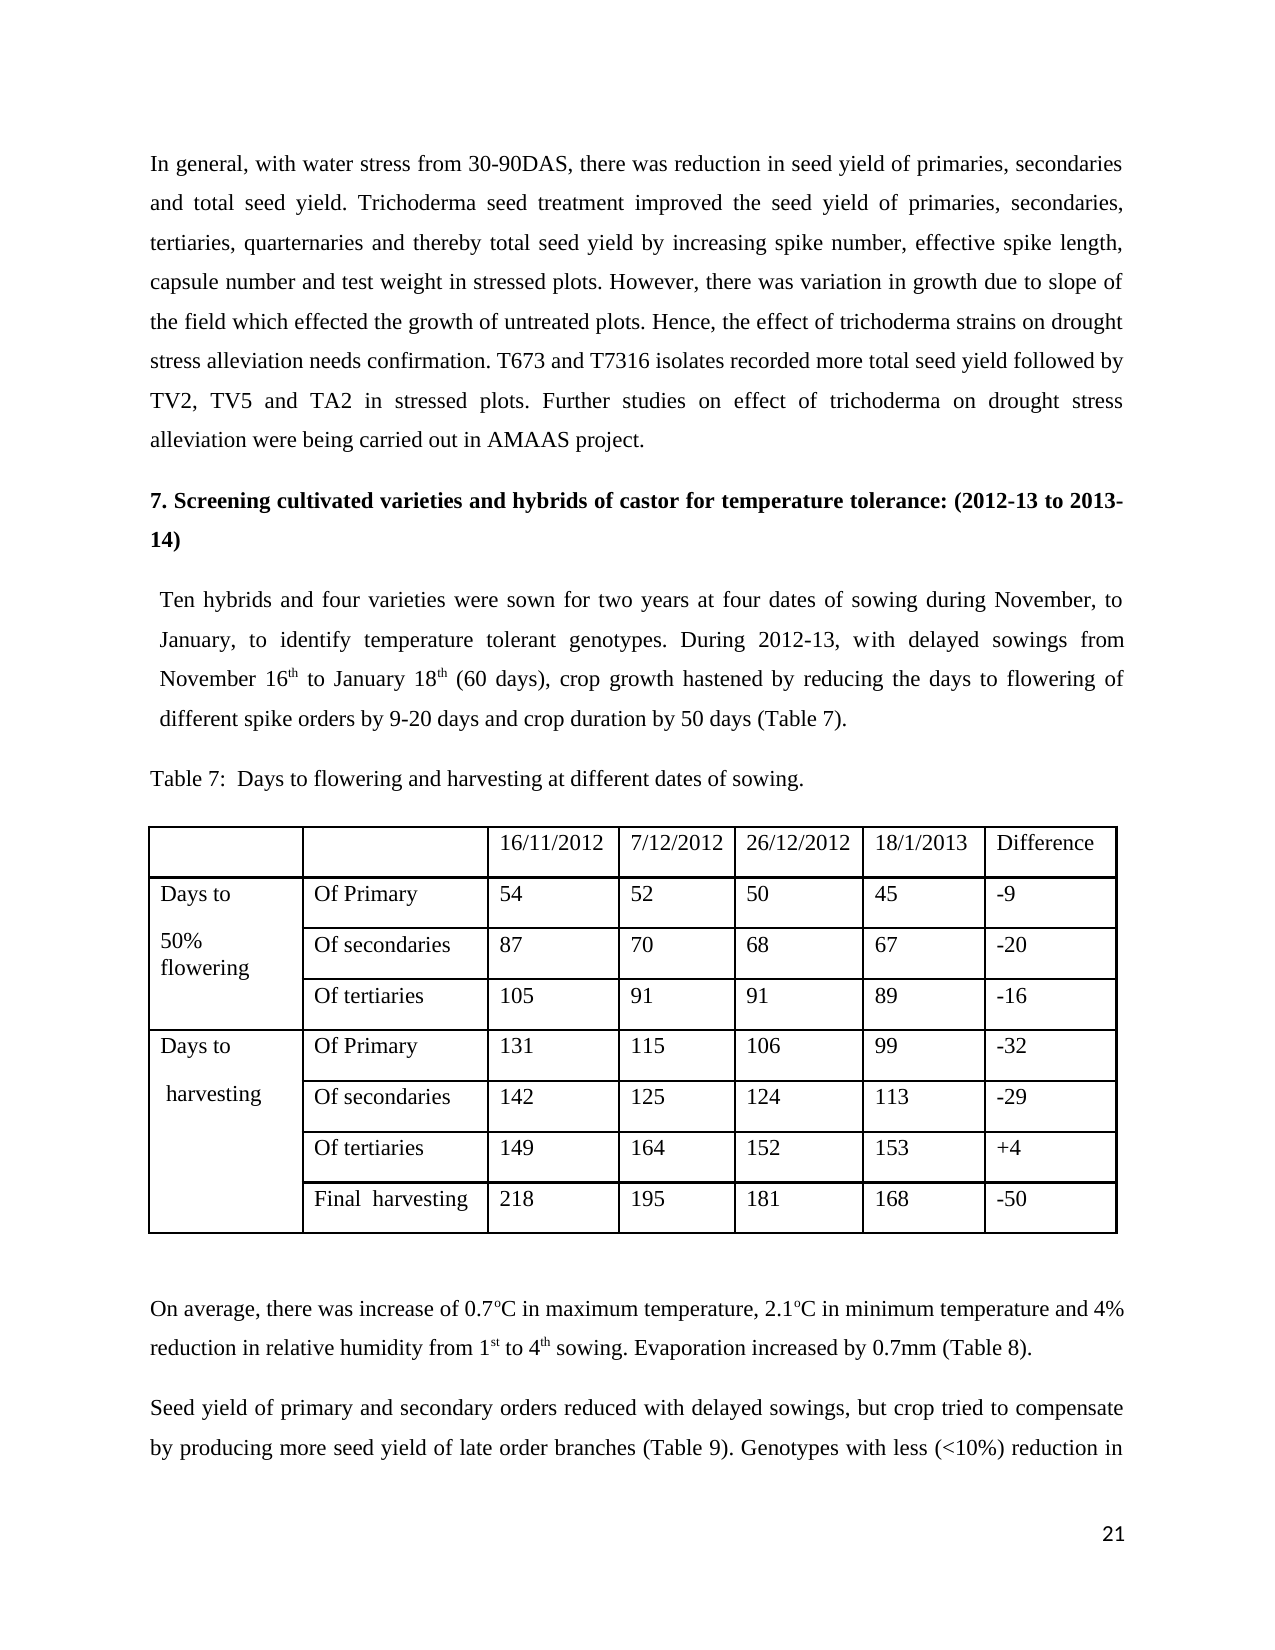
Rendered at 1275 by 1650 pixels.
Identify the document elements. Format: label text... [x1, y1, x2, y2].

table_cell Days to harvesting [150, 1031, 302, 1232]
table_cell 89 [864, 980, 984, 1029]
text Ten hybrids and four varieties were sown for two years at four dates of sowing during November, to January, to identify temperature tolerant genotypes. During 2012-13, with delayed sowings from November 16th to January 18th (60 days), crop growth hastened by reducing the days to flowering of different spike orders by 9-20 days and crop duration by 50 days (Table 7). [159, 586, 1125, 731]
table_cell 124 [736, 1082, 862, 1131]
table_cell Of Primary [304, 1031, 487, 1080]
table_cell 106 [736, 1031, 862, 1080]
table_cell 52 [620, 879, 734, 927]
table_cell 181 [736, 1184, 862, 1232]
table_cell 91 [736, 980, 862, 1029]
table_cell 125 [620, 1082, 734, 1131]
table_cell 195 [620, 1184, 734, 1232]
table_cell -20 [986, 929, 1115, 978]
table_cell 50 [736, 879, 862, 927]
table_cell 152 [736, 1133, 862, 1181]
table_cell 87 [489, 929, 618, 978]
table_header 18/1/2013 [864, 828, 984, 876]
table_header 26/12/2012 [736, 828, 862, 876]
table_cell Of tertiaries [304, 1133, 487, 1181]
table_cell 105 [489, 980, 618, 1029]
table_cell 70 [620, 929, 734, 978]
table_cell -9 [986, 879, 1115, 927]
table_header Difference [986, 828, 1115, 876]
table_cell 149 [489, 1133, 618, 1181]
table_cell 168 [864, 1184, 984, 1232]
table_cell 45 [864, 879, 984, 927]
table_cell Of Primary [304, 879, 487, 927]
table_cell 91 [620, 980, 734, 1029]
table_cell 67 [864, 929, 984, 978]
table_cell Days to 50% flowering [150, 879, 302, 1029]
table_header 7/12/2012 [620, 828, 734, 876]
table_cell 153 [864, 1133, 984, 1181]
table_header 16/11/2012 [489, 828, 618, 876]
table_cell 99 [864, 1031, 984, 1080]
table_cell Final harvesting [304, 1184, 487, 1232]
table_cell 113 [864, 1082, 984, 1131]
table_cell -16 [986, 980, 1115, 1029]
text In general, with water stress from 30-90DAS, there was reduction in seed yield of primaries, secondaries and total seed yield. Trichoderma seed treatment improved the seed yield of primaries, secondaries, tertiaries, quarternaries and thereby total seed yield by increasing spike number, effective spike length, capsule number and test weight in stressed plots. However, there was variation in growth due to slope of the field which effected the growth of untreated plots. Hence, the effect of trichoderma strains on drought stress alleviation needs confirmation. T673 and T7316 isolates recorded more total seed yield followed by TV2, TV5 and TA2 in stressed plots. Further studies on effect of trichoderma on drought stress alleviation were being carried out in AMAAS project. [150, 150, 1125, 453]
table_cell 131 [489, 1031, 618, 1080]
table_cell +4 [986, 1133, 1115, 1181]
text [150, 1394, 1125, 1460]
table_cell 142 [489, 1082, 618, 1131]
table_cell -50 [986, 1184, 1115, 1232]
text On average, there was increase of 0.7oC in maximum temperature, 2.1oC in minimum temperature and 4% reduction in relative humidity from 1st to 4th sowing. Evaporation increased by 0.7mm (Table 8). [150, 1294, 1125, 1360]
table_cell Of secondaries [304, 1082, 487, 1131]
table_cell -29 [986, 1082, 1115, 1131]
table_header [150, 828, 302, 876]
table_header [304, 828, 487, 876]
table_cell -32 [986, 1031, 1115, 1080]
table_cell 218 [489, 1184, 618, 1232]
table_cell Of secondaries [304, 929, 487, 978]
table_cell Of tertiaries [304, 980, 487, 1029]
table_cell 115 [620, 1031, 734, 1080]
text Table 7: Days to flowering and harvesting at different dates of sowing. [150, 765, 1125, 792]
table_cell 68 [736, 929, 862, 978]
table_cell 164 [620, 1133, 734, 1181]
table_cell 54 [489, 879, 618, 927]
text 7. Screening cultivated varieties and hybrids of castor for temperature tolerance: (2012-13 to 2013-14) [150, 487, 1125, 552]
